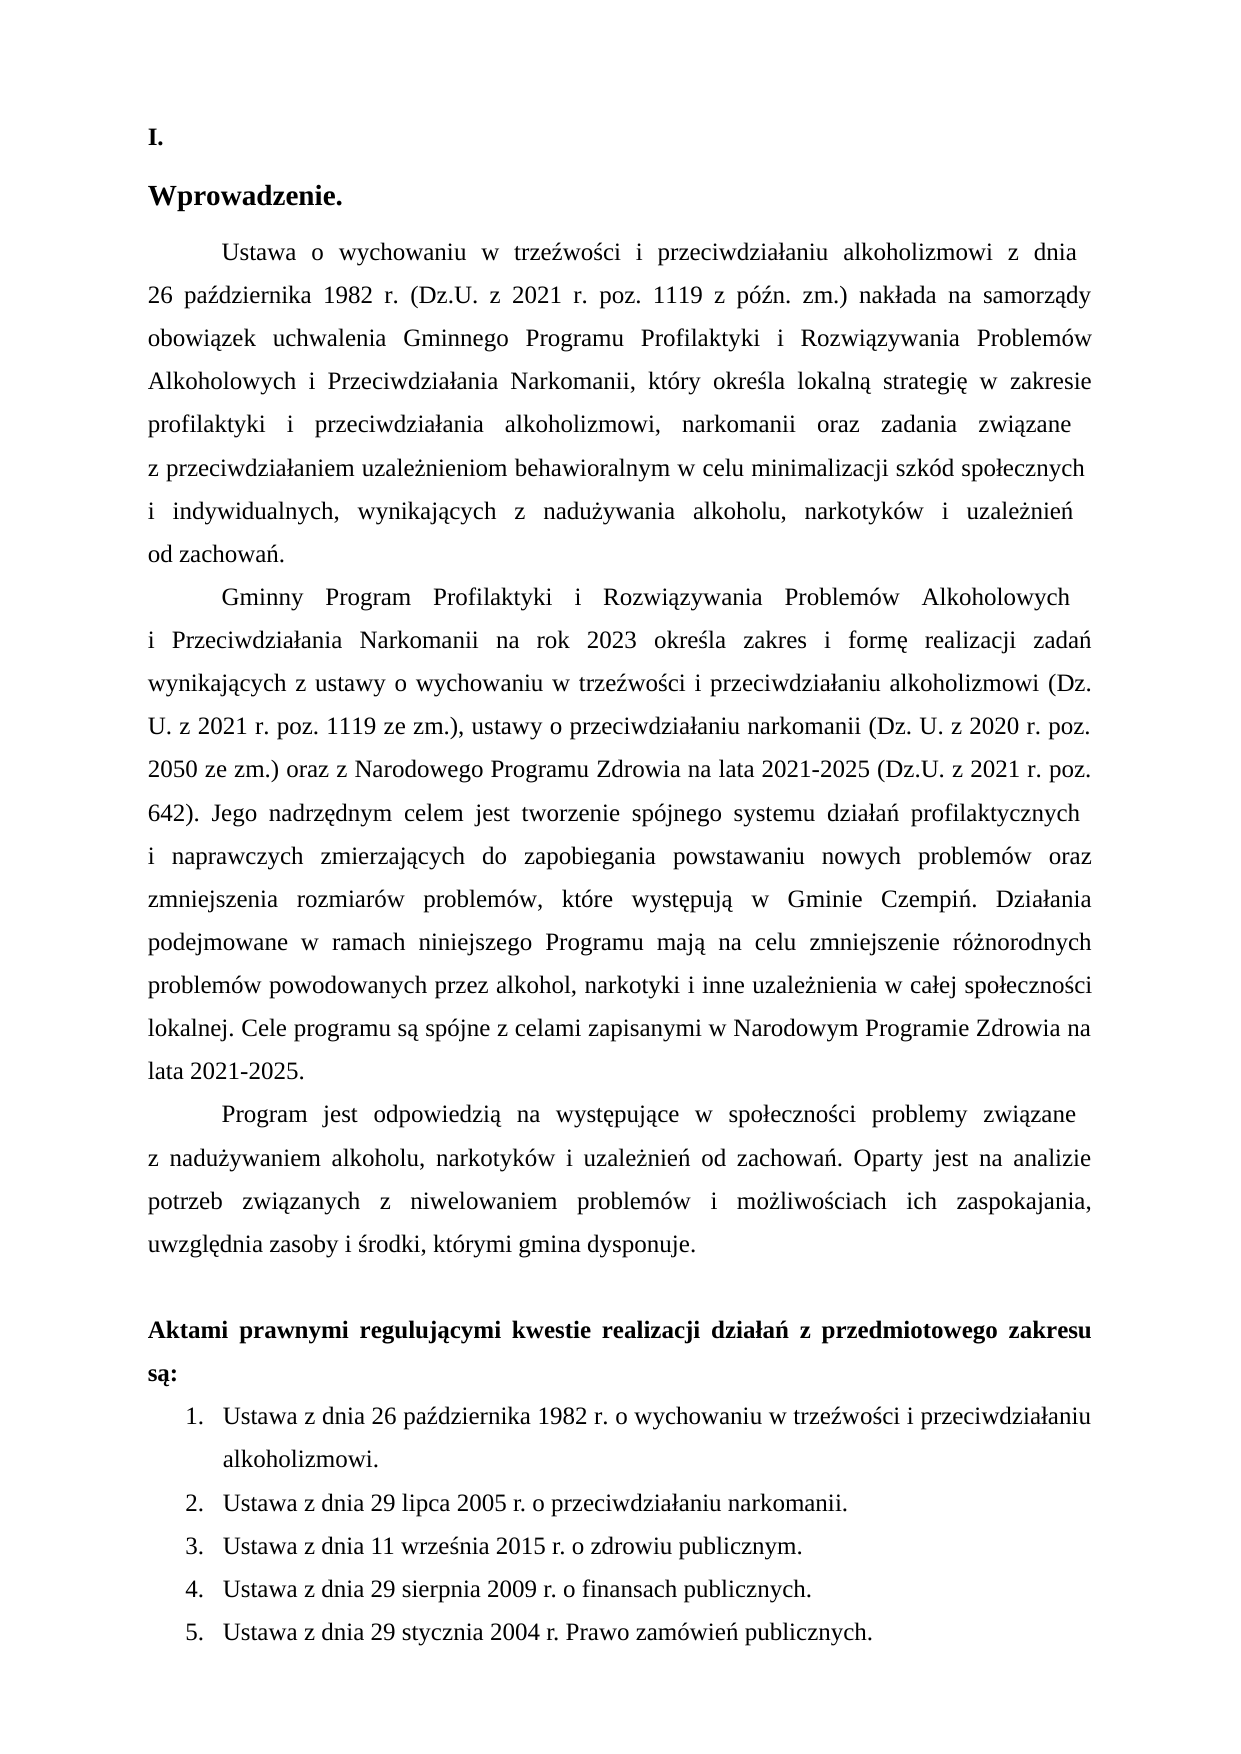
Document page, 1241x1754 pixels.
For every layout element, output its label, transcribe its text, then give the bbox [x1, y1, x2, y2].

text Aktami prawnymi regulującymi kwestie realizacji działań z przedmiotowego zakresu są: [148, 1315, 1093, 1387]
text Wprowadzenie. [148, 178, 1093, 211]
list Ustawa z dnia 29 stycznia 2004 r. Prawo zamówień publicznych. [185, 1617, 1093, 1646]
list Ustawa z dnia 29 lipca 2005 r. o przeciwdziałaniu narkomanii. [185, 1488, 1093, 1516]
list Ustawa z dnia 11 września 2015 r. o zdrowiu publicznym. [185, 1531, 1093, 1559]
text Ustawa o wychowaniu w trzeźwości i przeciwdziałaniu alkoholizmowi z dnia 26 października 1982 r. (Dz.U. z 2021 r. poz. 1119 z późn. zm.) nakłada na samorządy obowiązek uchwalenia Gminnego Programu Profilaktyki i Rozwiązywania Problemów Alkoholowych i Przeciwdziałania Narkomanii, który określa lokalną strategię w zakresie profilaktyki i przeciwdziałania alkoholizmowi, narkomanii oraz zadania związane z przeciwdziałaniem uzależnieniom behawioralnym w celu minimalizacji szkód społecznych i indywidualnych, wynikających z nadużywania alkoholu, narkotyków i uzależnień od zachowań. [148, 237, 1093, 568]
subtitle Ustawa z dnia 26 października 1982 r. o wychowaniu w trzeźwości i przeciwdziałaniu alkoholizmowi. [185, 1401, 1093, 1473]
list Ustawa z dnia 29 sierpnia 2009 r. o finansach publicznych. [185, 1574, 1093, 1603]
text Program jest odpowiedzią na występujące w społeczności problemy związane z nadużywaniem alkoholu, narkotyków i uzależnień od zachowań. Oparty jest na analizie potrzeb związanych z niwelowaniem problemów i możliwościach ich zaspokajania, uwzględnia zasoby i środki, którymi gmina dysponuje. [148, 1099, 1093, 1258]
text Gminny Program Profilaktyki i Rozwiązywania Problemów Alkoholowych i Przeciwdziałania Narkomanii na rok 2023 określa zakres i formę realizacji zadań wynikających z ustawy o wychowaniu w trzeźwości i przeciwdziałaniu alkoholizmowi (Dz. U. z 2021 r. poz. 1119 ze zm.), ustawy o przeciwdziałaniu narkomanii (Dz. U. z 2020 r. poz. 2050 ze zm.) oraz z Narodowego Programu Zdrowia na lata 2021-2025 (Dz.U. z 2021 r. poz. 642). Jego nadrzędnym celem jest tworzenie spójnego systemu działań profilaktycznych i naprawczych zmierzających do zapobiegania powstawaniu nowych problemów oraz zmniejszenia rozmiarów problemów, które występują w Gminie Czempiń. Działania podejmowane w ramach niniejszego Programu mają na celu zmniejszenie różnorodnych problemów powodowanych przez alkohol, narkotyki i inne uzależnienia w całej społeczności lokalnej. Cele programu są spójne z celami zapisanymi w Narodowym Programie Zdrowia na lata 2021-2025. [148, 582, 1093, 1085]
